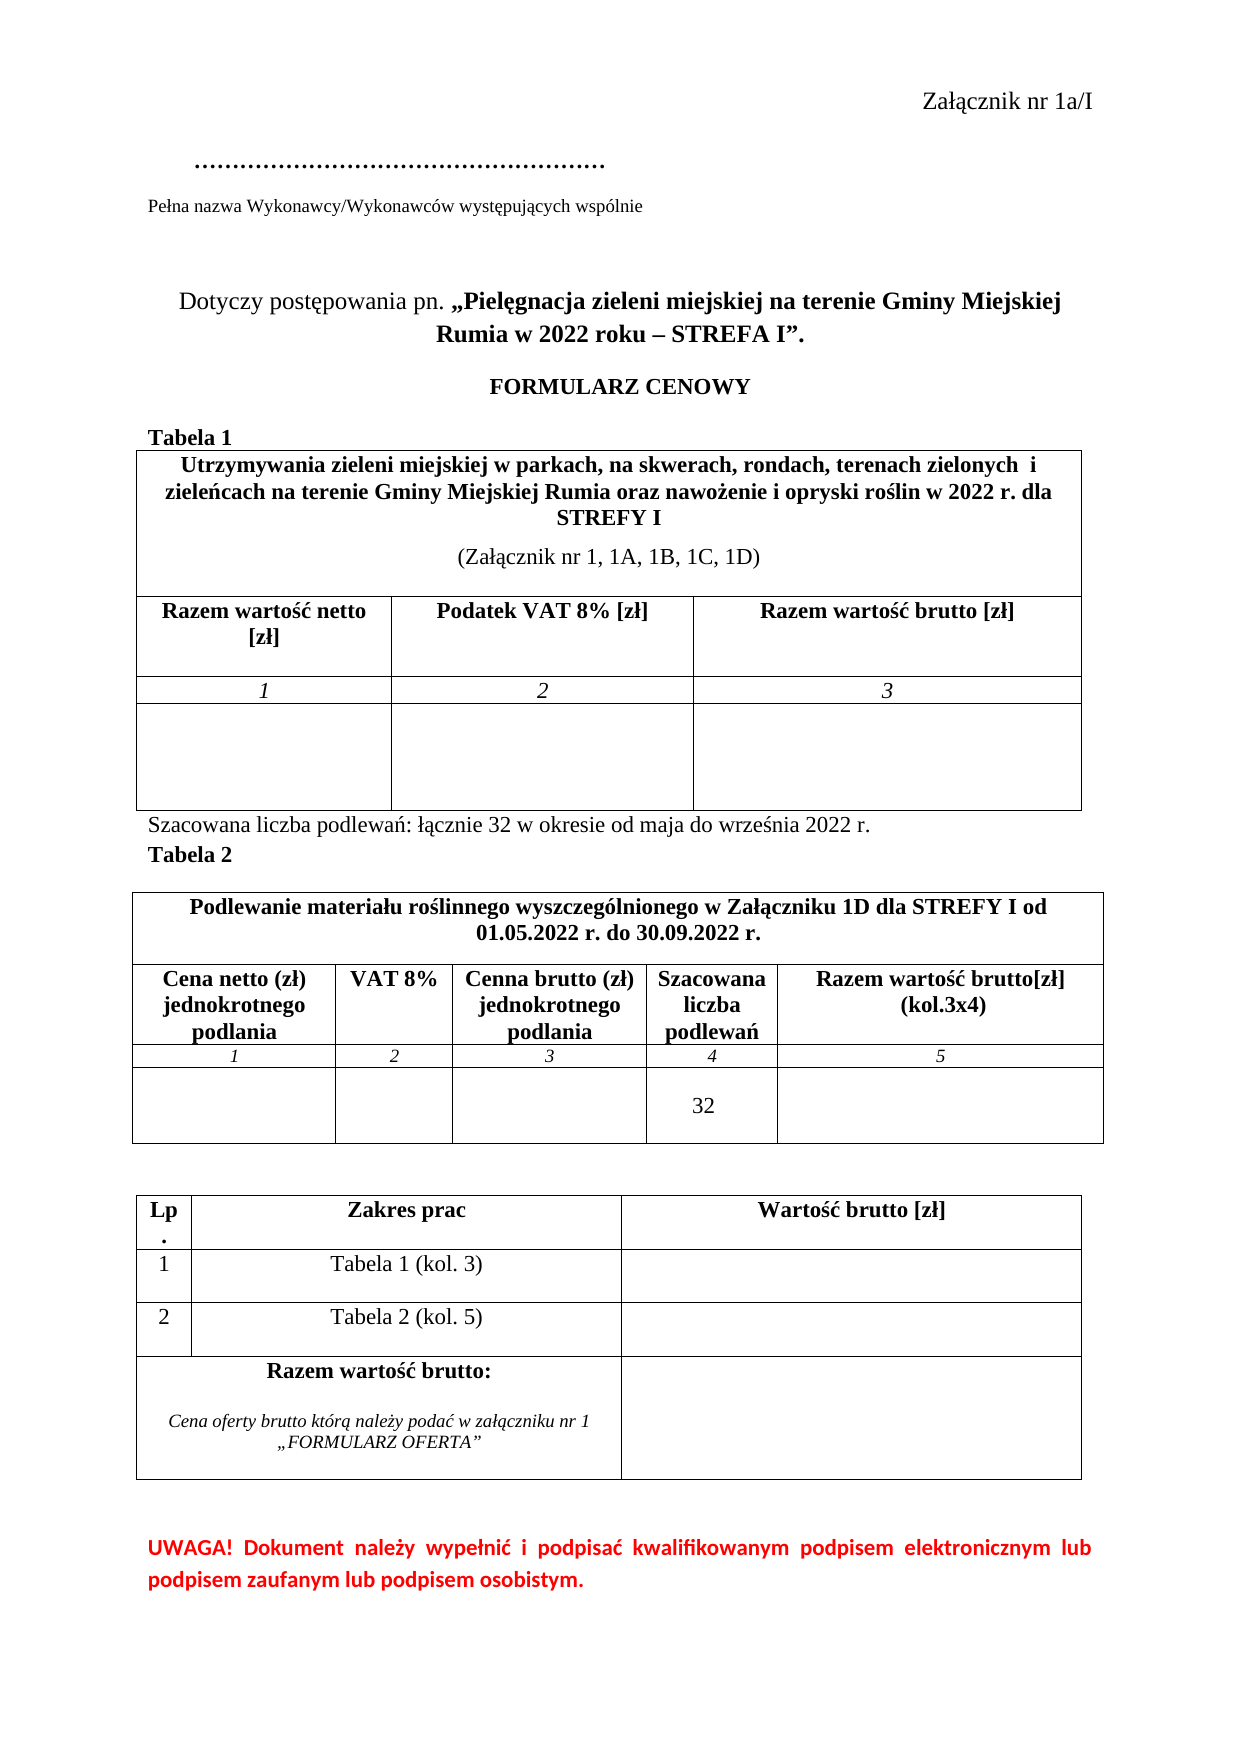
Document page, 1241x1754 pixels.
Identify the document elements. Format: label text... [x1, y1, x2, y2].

table_header Podlewanie materiału roślinnego wyszczególnionego w Załączniku 1D dla STREFY I od 01.05.2022 r. do 30.09.2022 r. [133, 893, 1103, 964]
table_cell 4 [647, 1045, 777, 1067]
text ……………………………………………… [148, 148, 1093, 174]
table_cell 5 [778, 1045, 1103, 1067]
table_header Zakres prac [192, 1196, 621, 1248]
table_header Utrzymywania zieleni miejskiej w parkach, na skwerach, rondach, terenach zielonych i zieleńcach na terenie Gminy Miejskiej Rumia oraz nawożenie i opryski roślin w 2022 r. dla STREFY I (Załącznik nr 1, 1A, 1B, 1C, 1D) [137, 451, 1081, 596]
table_cell Cena netto (zł) jednokrotnego podlania [133, 965, 335, 1044]
table_cell 3 [453, 1045, 646, 1067]
table_cell 3 [694, 677, 1081, 703]
table_cell Cenna brutto (zł) jednokrotnego podlania [453, 965, 646, 1044]
table_cell [137, 704, 391, 809]
table_cell [392, 704, 693, 809]
table_cell 2 [392, 677, 693, 703]
table_cell 2 [336, 1045, 452, 1067]
table_cell [694, 704, 1081, 809]
text Dotyczy postępowania pn. „Pielęgnacja zieleni miejskiej na terenie Gminy Miejskiej Rumia w 2022 roku – STREFA I”. [148, 286, 1093, 348]
table_cell [622, 1250, 1081, 1302]
table_cell Razem wartość brutto [zł] [694, 597, 1081, 676]
table_cell Tabela 2 (kol. 5) [192, 1303, 621, 1356]
table_cell [336, 1068, 452, 1143]
table_header Lp. [137, 1196, 191, 1248]
table_cell 1 [133, 1045, 335, 1067]
table_cell Razem wartość brutto: Cena oferty brutto którą należy podać w załączniku nr 1 „FORMULARZ OFERTA” [137, 1357, 621, 1479]
table_cell [778, 1068, 1103, 1143]
text Tabela 2 [148, 841, 1093, 867]
table_cell VAT 8% [336, 965, 452, 1044]
table_cell Podatek VAT 8% [zł] [392, 597, 693, 676]
text Pełna nazwa Wykonawcy/Wykonawców występujących wspólnie [148, 195, 1093, 216]
text Tabela 1 [148, 424, 1093, 450]
table_cell [453, 1068, 646, 1143]
table_cell Szacowana liczba podlewań [647, 965, 777, 1044]
table_cell 1 [137, 1250, 191, 1302]
text FORMULARZ CENOWY [148, 373, 1093, 399]
table_cell Tabela 1 (kol. 3) [192, 1250, 621, 1302]
text Szacowana liczba podlewań: łącznie 32 w okresie od maja do września 2022 r. [148, 811, 1093, 837]
table_cell 1 [137, 677, 391, 703]
table_cell 32 [647, 1068, 777, 1143]
table_cell 2 [137, 1303, 191, 1356]
table_cell [133, 1068, 335, 1143]
table_cell [622, 1357, 1081, 1479]
table_cell [622, 1303, 1081, 1356]
table_header Wartość brutto [zł] [622, 1196, 1081, 1248]
table_cell Razem wartość brutto[zł] (kol.3x4) [778, 965, 1103, 1044]
table_cell Razem wartość netto [zł] [137, 597, 391, 676]
text UWAGA! Dokument należy wypełnić i podpisać kwalifikowanym podpisem elektronicznym lub podpisem zaufanym lub podpisem osobistym. [148, 1533, 1093, 1593]
